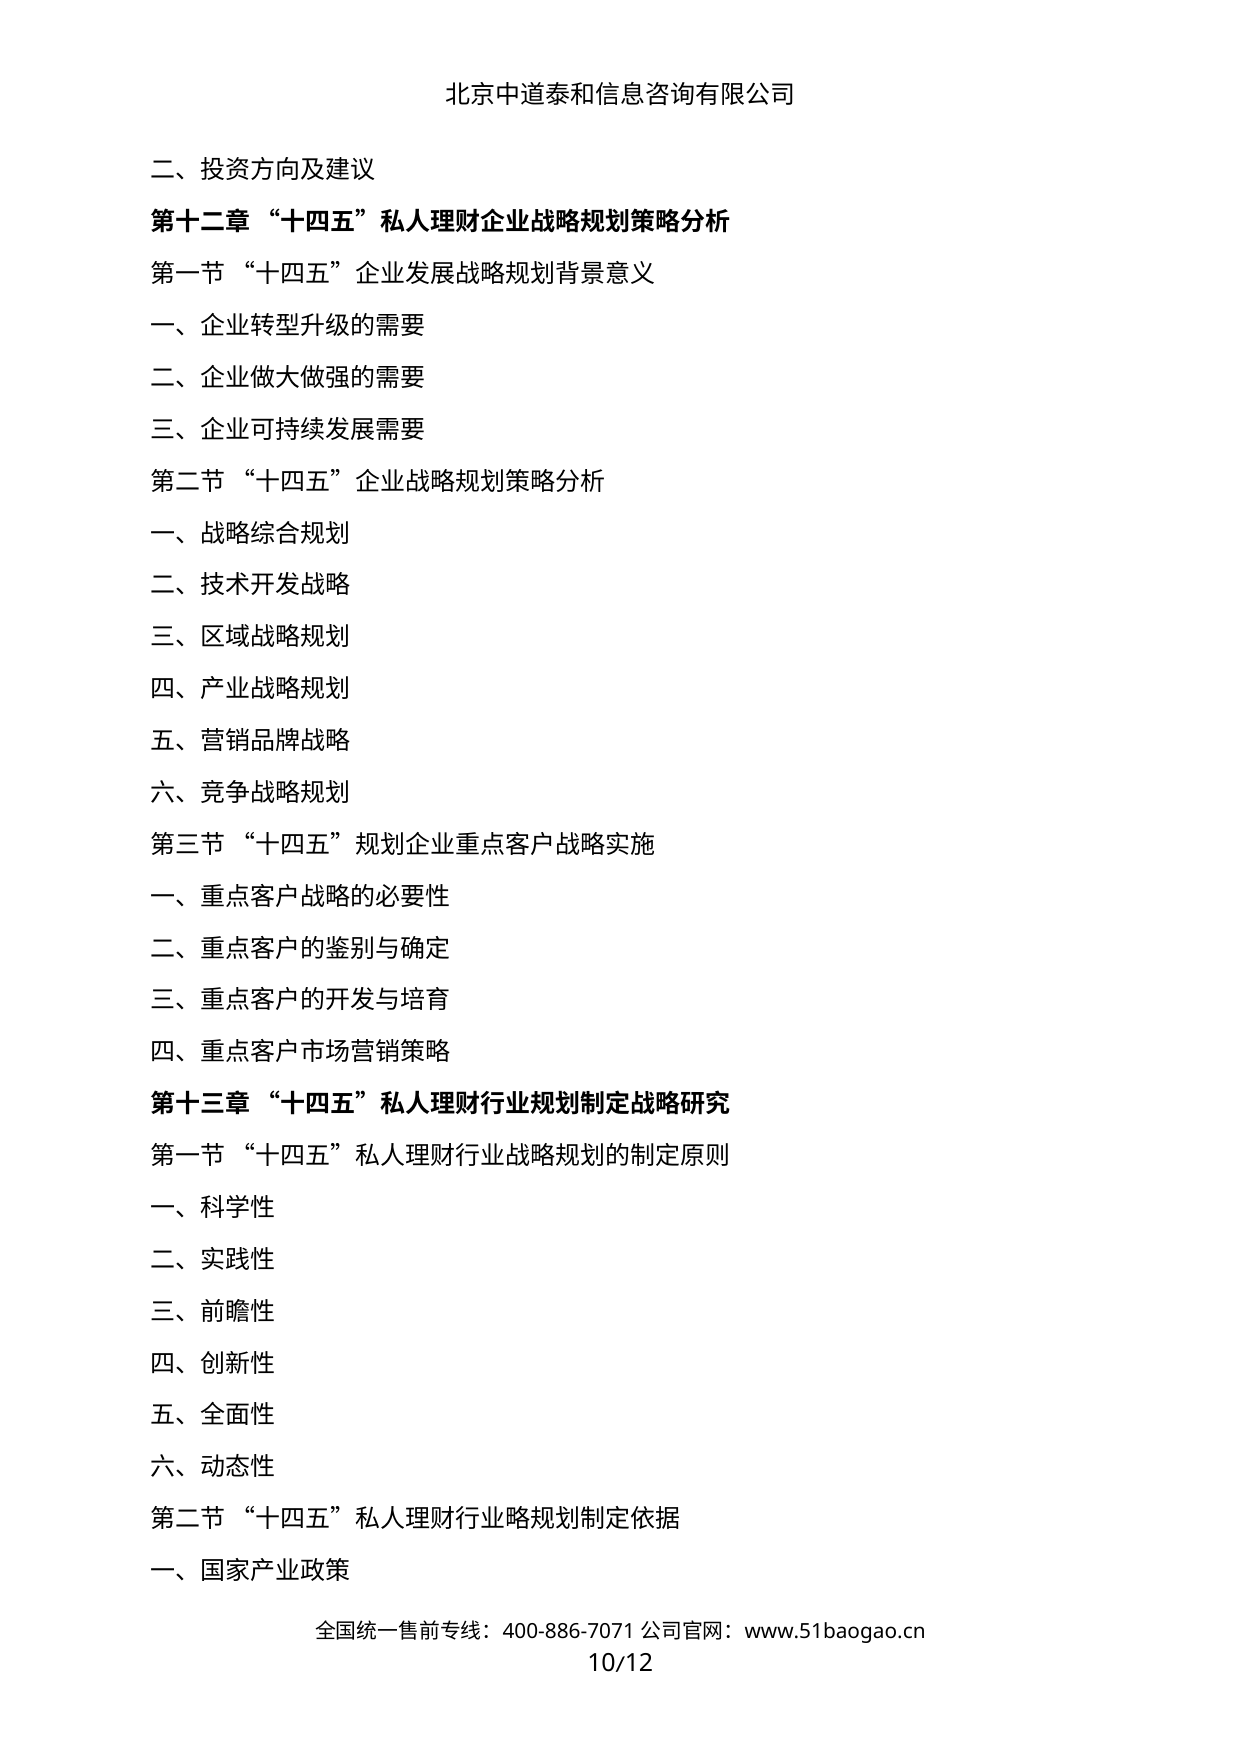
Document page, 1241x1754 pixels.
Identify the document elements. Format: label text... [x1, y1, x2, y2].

text 二、技术开发战略 [150, 565, 1090, 601]
text 四、重点客户市场营销策略 [150, 1032, 1090, 1068]
text 第一节 “十四五”企业发展战略规划背景意义 [150, 254, 1090, 290]
text 四、产业战略规划 [150, 669, 1090, 705]
text 二、投资方向及建议 [150, 150, 1090, 186]
text 第十三章 “十四五”私人理财行业规划制定战略研究 [150, 1084, 1090, 1120]
text 四、创新性 [150, 1343, 1090, 1379]
text 一、企业转型升级的需要 [150, 306, 1090, 342]
text 三、区域战略规划 [150, 617, 1090, 653]
text 第三节 “十四五”规划企业重点客户战略实施 [150, 824, 1090, 861]
text 一、战略综合规划 [150, 513, 1090, 549]
text 六、动态性 [150, 1447, 1090, 1483]
text 一、国家产业政策 [150, 1551, 1090, 1587]
text 第一节 “十四五”私人理财行业战略规划的制定原则 [150, 1136, 1090, 1172]
text 三、重点客户的开发与培育 [150, 980, 1090, 1016]
text 第十二章 “十四五”私人理财企业战略规划策略分析 [150, 202, 1090, 238]
text 三、企业可持续发展需要 [150, 409, 1090, 446]
text 一、科学性 [150, 1187, 1090, 1224]
text 二、重点客户的鉴别与确定 [150, 928, 1090, 964]
text 一、重点客户战略的必要性 [150, 876, 1090, 912]
text 二、企业做大做强的需要 [150, 357, 1090, 394]
text 三、前瞻性 [150, 1291, 1090, 1327]
text 五、营销品牌战略 [150, 721, 1090, 757]
text 六、竞争战略规划 [150, 772, 1090, 809]
text 五、全面性 [150, 1395, 1090, 1431]
text 第二节 “十四五”私人理财行业略规划制定依据 [150, 1499, 1090, 1535]
text 二、实践性 [150, 1239, 1090, 1276]
text 第二节 “十四五”企业战略规划策略分析 [150, 461, 1090, 497]
